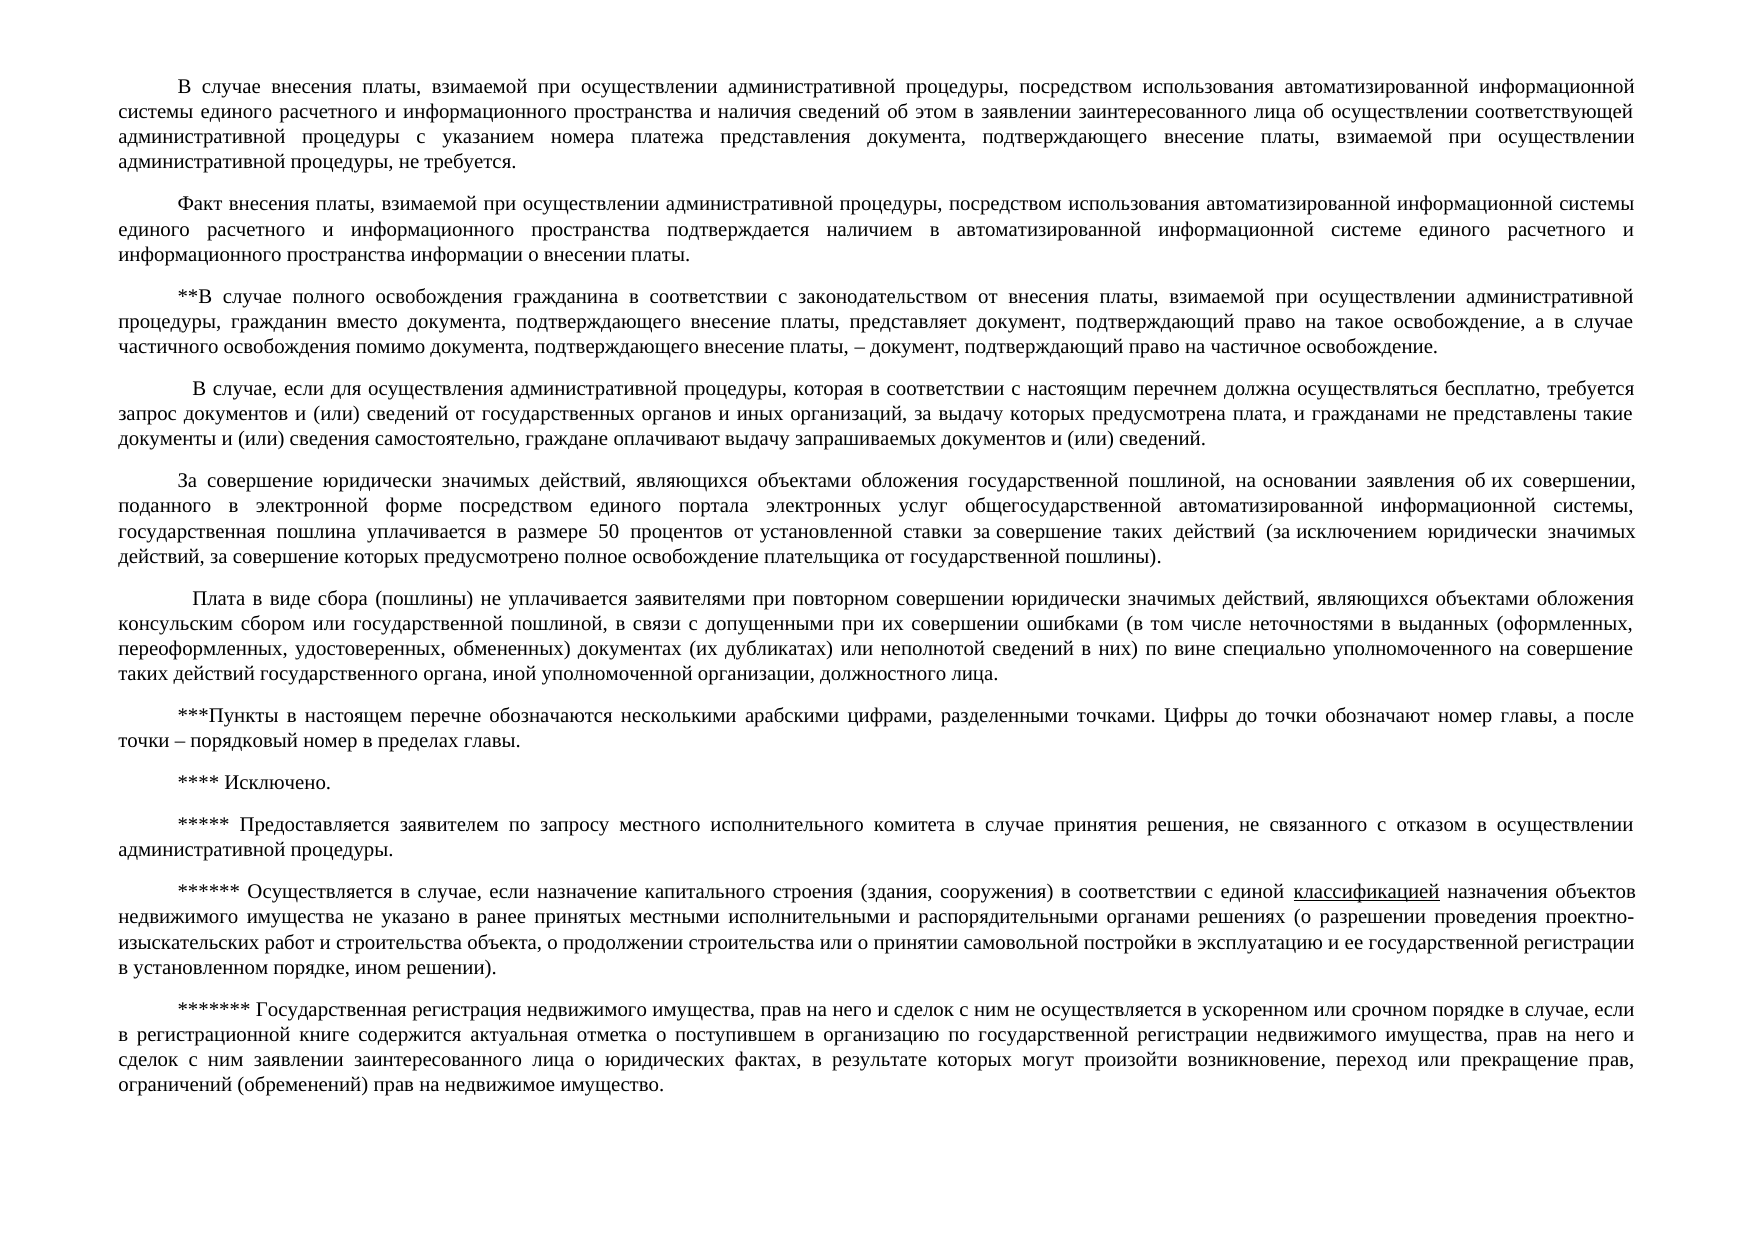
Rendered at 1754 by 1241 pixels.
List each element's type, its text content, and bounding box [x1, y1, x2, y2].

text Плата в виде сбора (пошлины) не уплачивается заявителями при повторном совершении юридически значимых действий, являющихся объектами обложения консульским сбором или государственной пошлиной, в связи с допущенными при их совершении ошибками (в том числе неточностями в выданных (оформленных, переоформленных, удостоверенных, обмененных) документах (их дубликатах) или неполнотой сведений в них) по вине специально уполномоченного на совершение таких действий государственного органа, иной уполномоченной организации, должностного лица. [118, 586, 1636, 685]
text Факт внесения платы, взимаемой при осуществлении административной процедуры, посредством использования автоматизированной информационной системы единого расчетного и информационного пространства подтверждается наличием в автоматизированной информационной системе единого расчетного и информационного пространства информации о внесении платы. [118, 191, 1636, 266]
text ***** Предоставляется заявителем по запросу местного исполнительного комитета в случае принятия решения, не связанного с отказом в осуществлении административной процедуры. [118, 812, 1636, 861]
text ******* Государственная регистрация недвижимого имущества, прав на него и сделок с ним не осуществляется в ускоренном или срочном порядке в случае, если в регистрационной книге содержится актуальная отметка о поступившем в организацию по государственной регистрации недвижимого имущества, прав на него и сделок с ним заявлении заинтересованного лица о юридических фактах, в результате которых могут произойти возникновение, переход или прекращение прав, ограничений (обременений) прав на недвижимое имущество. [118, 997, 1636, 1096]
text **В случае полного освобождения гражданина в соответствии с законодательством от внесения платы, взимаемой при осуществлении административной процедуры, гражданин вместо документа, подтверждающего внесение платы, представляет документ, подтверждающий право на такое освобождение, а в случае частичного освобождения помимо документа, подтверждающего внесение платы, – документ, подтверждающий право на частичное освобождение. [118, 284, 1636, 358]
text ****** Осуществляется в случае, если назначение капитального строения (здания, сооружения) в соответствии с единой классификацией назначения объектов недвижимого имущества не указано в ранее принятых местными исполнительными и распорядительными органами решениях (о разрешении проведения проектно-изыскательских работ и строительства объекта, о продолжении строительства или о принятии самовольной постройки в эксплуатацию и ее государственной регистрации в установленном порядке, ином решении). [118, 879, 1636, 979]
text В случае внесения платы, взимаемой при осуществлении административной процедуры, посредством использования автоматизированной информационной системы единого расчетного и информационного пространства и наличия сведений об этом в заявлении заинтересованного лица об осуществлении соответствующей административной процедуры с указанием номера платежа представления документа, подтверждающего внесение платы, взимаемой при осуществлении административной процедуры, не требуется. [118, 74, 1636, 173]
text **** Исключено. [118, 770, 1636, 794]
text В случае, если для осуществления административной процедуры, которая в соответствии с настоящим перечнем должна осуществляться бесплатно, требуется запрос документов и (или) сведений от государственных органов и иных организаций, за выдачу которых предусмотрена плата, и гражданами не представлены такие документы и (или) сведения самостоятельно, граждане оплачивают выдачу запрашиваемых документов и (или) сведений. [118, 376, 1636, 450]
text ***Пункты в настоящем перечне обозначаются несколькими арабскими цифрами, разделенными точками. Цифры до точки обозначают номер главы, а после точки – порядковый номер в пределах главы. [118, 703, 1636, 752]
text За совершение юридически значимых действий, являющихся объектами обложения государственной пошлиной, на основании заявления об их совершении, поданного в электронной форме посредством единого портала электронных услуг общегосударственной автоматизированной информационной системы, государственная пошлина уплачивается в размере 50 процентов от установленной ставки за совершение таких действий (за исключением юридически значимых действий, за совершение которых предусмотрено полное освобождение плательщика от государственной пошлины). [118, 468, 1636, 568]
